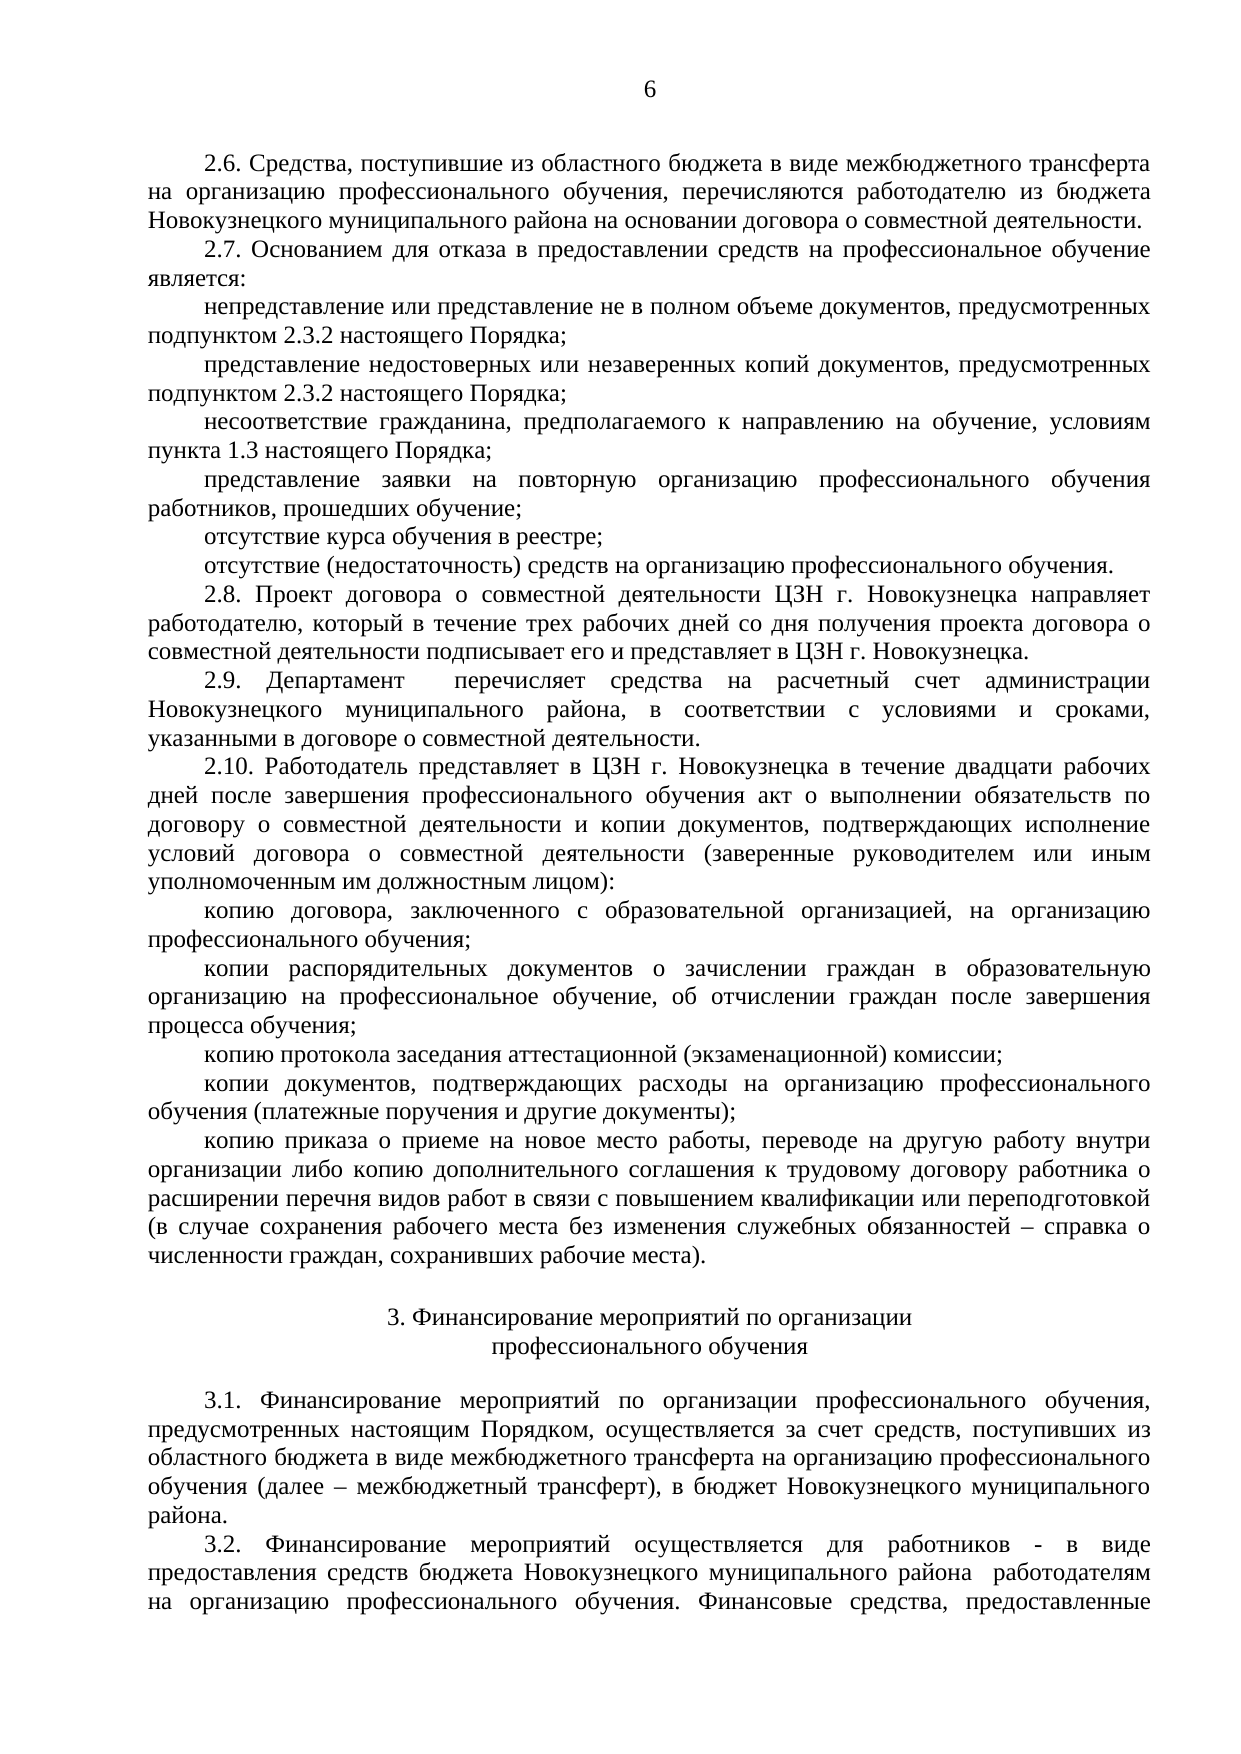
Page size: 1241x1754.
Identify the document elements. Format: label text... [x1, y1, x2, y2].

text представление недостоверных или незаверенных копий документов, предусмотренных подпунктом 2.3.2 настоящего Порядка; [148, 349, 1152, 406]
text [148, 1529, 1152, 1615]
text копии документов, подтверждающих расходы на организацию профессионального обучения (платежные поручения и другие документы); [148, 1068, 1152, 1125]
text 2.8. Проект договора о совместной деятельности ЦЗН г. Новокузнецка направляет работодателю, который в течение трех рабочих дней со дня получения проекта договора о совместной деятельности подписывает его и представляет в ЦЗН г. Новокузнецка. [148, 579, 1152, 665]
text 3. Финансирование мероприятий по организации [148, 1302, 1152, 1331]
text копию приказа о приеме на новое место работы, переводе на другую работу внутри организации либо копию дополнительного соглашения к трудовому договору работника о расширении перечня видов работ в связи с повышением квалификации или переподготовкой (в случае сохранения рабочего места без изменения служебных обязанностей – справка о численности граждан, сохранивших рабочие места). [148, 1125, 1152, 1269]
text копии распорядительных документов о зачислении граждан в образовательную организацию на профессиональное обучение, об отчислении граждан после завершения процесса обучения; [148, 953, 1152, 1039]
text копию договора, заключенного с образовательной организацией, на организацию профессионального обучения; [148, 895, 1152, 953]
text непредставление или представление не в полном объеме документов, предусмотренных подпунктом 2.3.2 настоящего Порядка; [148, 291, 1152, 349]
text копию протокола заседания аттестационной (экзаменационной) комиссии; [148, 1039, 1152, 1068]
text отсутствие (недостаточность) средств на организацию профессионального обучения. [148, 550, 1152, 579]
text 2.6. Средства, поступившие из областного бюджета в виде межбюджетного трансферта на организацию профессионального обучения, перечисляются работодателю из бюджета Новокузнецкого муниципального района на основании договора о совместной деятельности. [148, 148, 1152, 234]
text 2.10. Работодатель представляет в ЦЗН г. Новокузнецка в течение двадцати рабочих дней после завершения профессионального обучения акт о выполнении обязательств по договору о совместной деятельности и копии документов, подтверждающих исполнение условий договора о совместной деятельности (заверенные руководителем или иным уполномоченным им должностным лицом): [148, 751, 1152, 895]
text 2.7. Основанием для отказа в предоставлении средств на профессиональное обучение является: [148, 234, 1152, 291]
text 3.1. Финансирование мероприятий по организации профессионального обучения, предусмотренных настоящим Порядком, осуществляется за счет средств, поступивших из областного бюджета в виде межбюджетного трансферта на организацию профессионального обучения (далее – межбюджетный трансферт), в бюджет Новокузнецкого муниципального района. [148, 1385, 1152, 1529]
text несоответствие гражданина, предполагаемого к направлению на обучение, условиям пункта 1.3 настоящего Порядка; [148, 406, 1152, 464]
text 2.9. Департамент перечисляет средства на расчетный счет администрации Новокузнецкого муниципального района, в соответствии с условиями и сроками, указанными в договоре о совместной деятельности. [148, 665, 1152, 751]
text представление заявки на повторную организацию профессионального обучения работников, прошедших обучение; [148, 464, 1152, 521]
text отсутствие курса обучения в реестре; [148, 521, 1152, 550]
text профессионального обучения [148, 1331, 1152, 1360]
